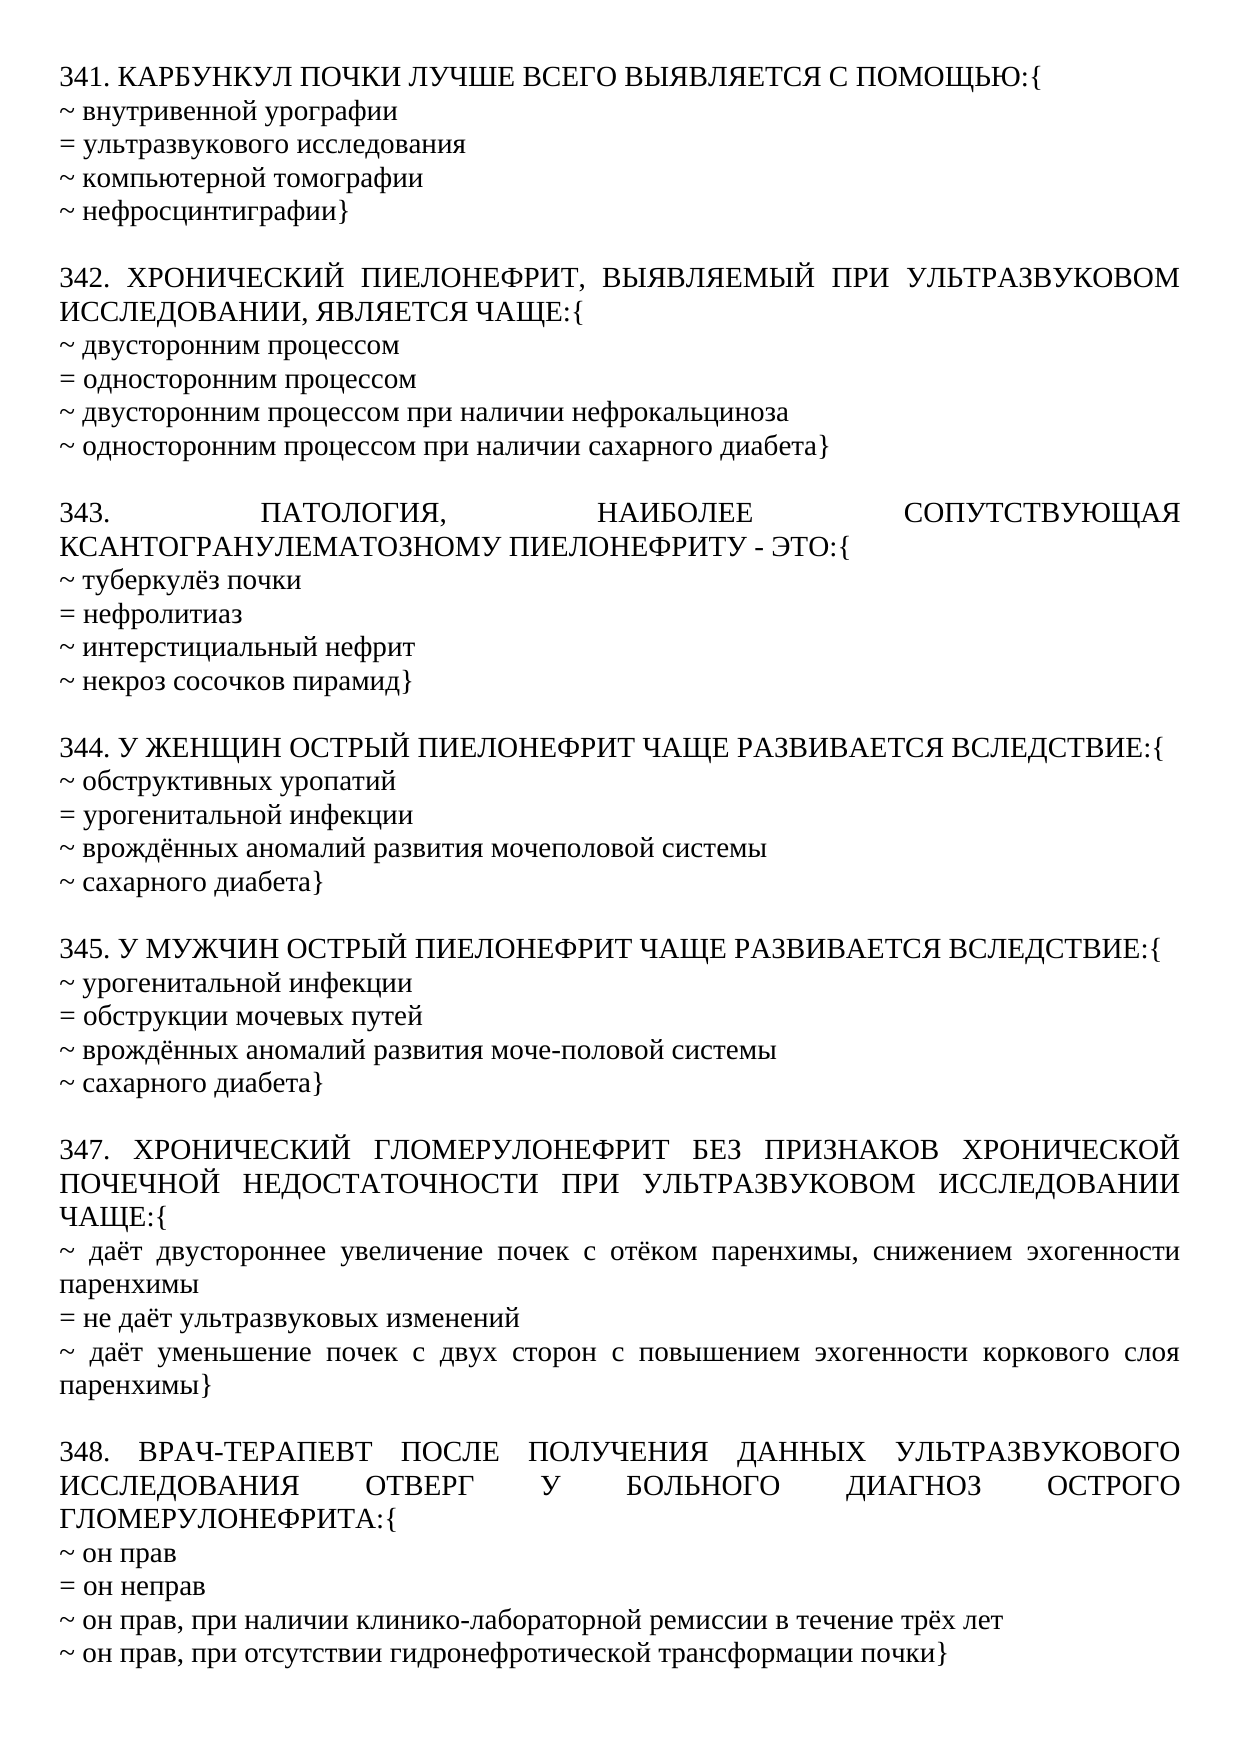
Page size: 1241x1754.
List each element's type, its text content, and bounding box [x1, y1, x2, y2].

text ~ туберкулёз почки [59, 562, 1181, 596]
text = урогенитальной инфекции [59, 797, 1181, 831]
text ~ нефросцинтиграфии} [59, 193, 1181, 227]
text 343. ПАТОЛОГИЯ, НАИБОЛЕЕ СОПУТСТВУЮЩАЯ КСАНТОГРАНУЛЕМАТОЗНОМУ ПИЕЛОНЕФРИТУ - ЭТО:{ [59, 495, 1181, 562]
text = не даёт ультразвуковых изменений [59, 1300, 1181, 1334]
text ~ сахарного диабета} [59, 864, 1181, 898]
text ~ обструктивных уропатий [59, 763, 1181, 797]
text ~ даёт двустороннее увеличение почек с отёком паренхимы, снижением эхогенности паренхимы [59, 1233, 1181, 1300]
text ~ врождённых аномалий развития моче-половой системы [59, 1032, 1181, 1065]
text ~ он прав [59, 1535, 1181, 1568]
text ~ компьютерной томографии [59, 160, 1181, 193]
text ~ интерстициальный нефрит [59, 629, 1181, 663]
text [59, 1602, 1181, 1636]
text 342. ХРОНИЧЕСКИЙ ПИЕЛОНЕФРИТ, ВЫЯВЛЯЕМЫЙ ПРИ УЛЬТРАЗВУКОВОМ ИССЛЕДОВАНИИ, ЯВЛЯЕТСЯ ЧАЩЕ:{ [59, 260, 1181, 327]
text 347. ХРОНИЧЕСКИЙ ГЛОМЕРУЛОНЕФРИТ БЕЗ ПРИЗНАКОВ ХРОНИЧЕСКОЙ ПОЧЕЧНОЙ НЕДОСТАТОЧНОСТИ ПРИ УЛЬТРАЗВУКОВОМ ИССЛЕДОВАНИИ ЧАЩЕ:{ [59, 1132, 1181, 1233]
text ~ двусторонним процессом при наличии нефрокальциноза [59, 394, 1181, 428]
text ~ он прав, при отсутствии гидронефротической трансформации почки} [59, 1636, 1181, 1669]
text = ультразвукового исследования [59, 126, 1181, 160]
text 344. У ЖЕНЩИН ОСТРЫЙ ПИЕЛОНЕФРИТ ЧАЩЕ РАЗВИВАЕТСЯ ВСЛЕДСТВИЕ:{ [59, 730, 1181, 763]
text = обструкции мочевых путей [59, 998, 1181, 1032]
text ~ некроз сосочков пирамид} [59, 663, 1181, 696]
text 348. ВРАЧ-ТЕРАПЕВТ ПОСЛЕ ПОЛУЧЕНИЯ ДАННЫХ УЛЬТРАЗВУКОВОГО ИССЛЕДОВАНИЯ ОТВЕРГ У БОЛЬНОГО ДИАГНОЗ ОСТРОГО ГЛОМЕРУЛОНЕФРИТА:{ [59, 1434, 1181, 1535]
text ~ внутривенной урографии [59, 93, 1181, 126]
text = он неправ [59, 1568, 1181, 1602]
text 341. КАРБУНКУЛ ПОЧКИ ЛУЧШЕ ВСЕГО ВЫЯВЛЯЕТСЯ С ПОМОЩЬЮ:{ [59, 59, 1181, 93]
text = нефролитиаз [59, 596, 1181, 629]
text = односторонним процессом [59, 361, 1181, 394]
text ~ урогенитальной инфекции [59, 965, 1181, 998]
text ~ врождённых аномалий развития мочеполовой системы [59, 831, 1181, 864]
text ~ односторонним процессом при наличии сахарного диабета} [59, 428, 1181, 462]
text ~ сахарного диабета} [59, 1065, 1181, 1099]
text ~ даёт уменьшение почек с двух сторон с повышением эхогенности коркового слоя паренхимы} [59, 1334, 1181, 1401]
text ~ двусторонним процессом [59, 327, 1181, 361]
text 345. У МУЖЧИН ОСТРЫЙ ПИЕЛОНЕФРИТ ЧАЩЕ РАЗВИВАЕТСЯ ВСЛЕДСТВИЕ:{ [59, 931, 1181, 965]
